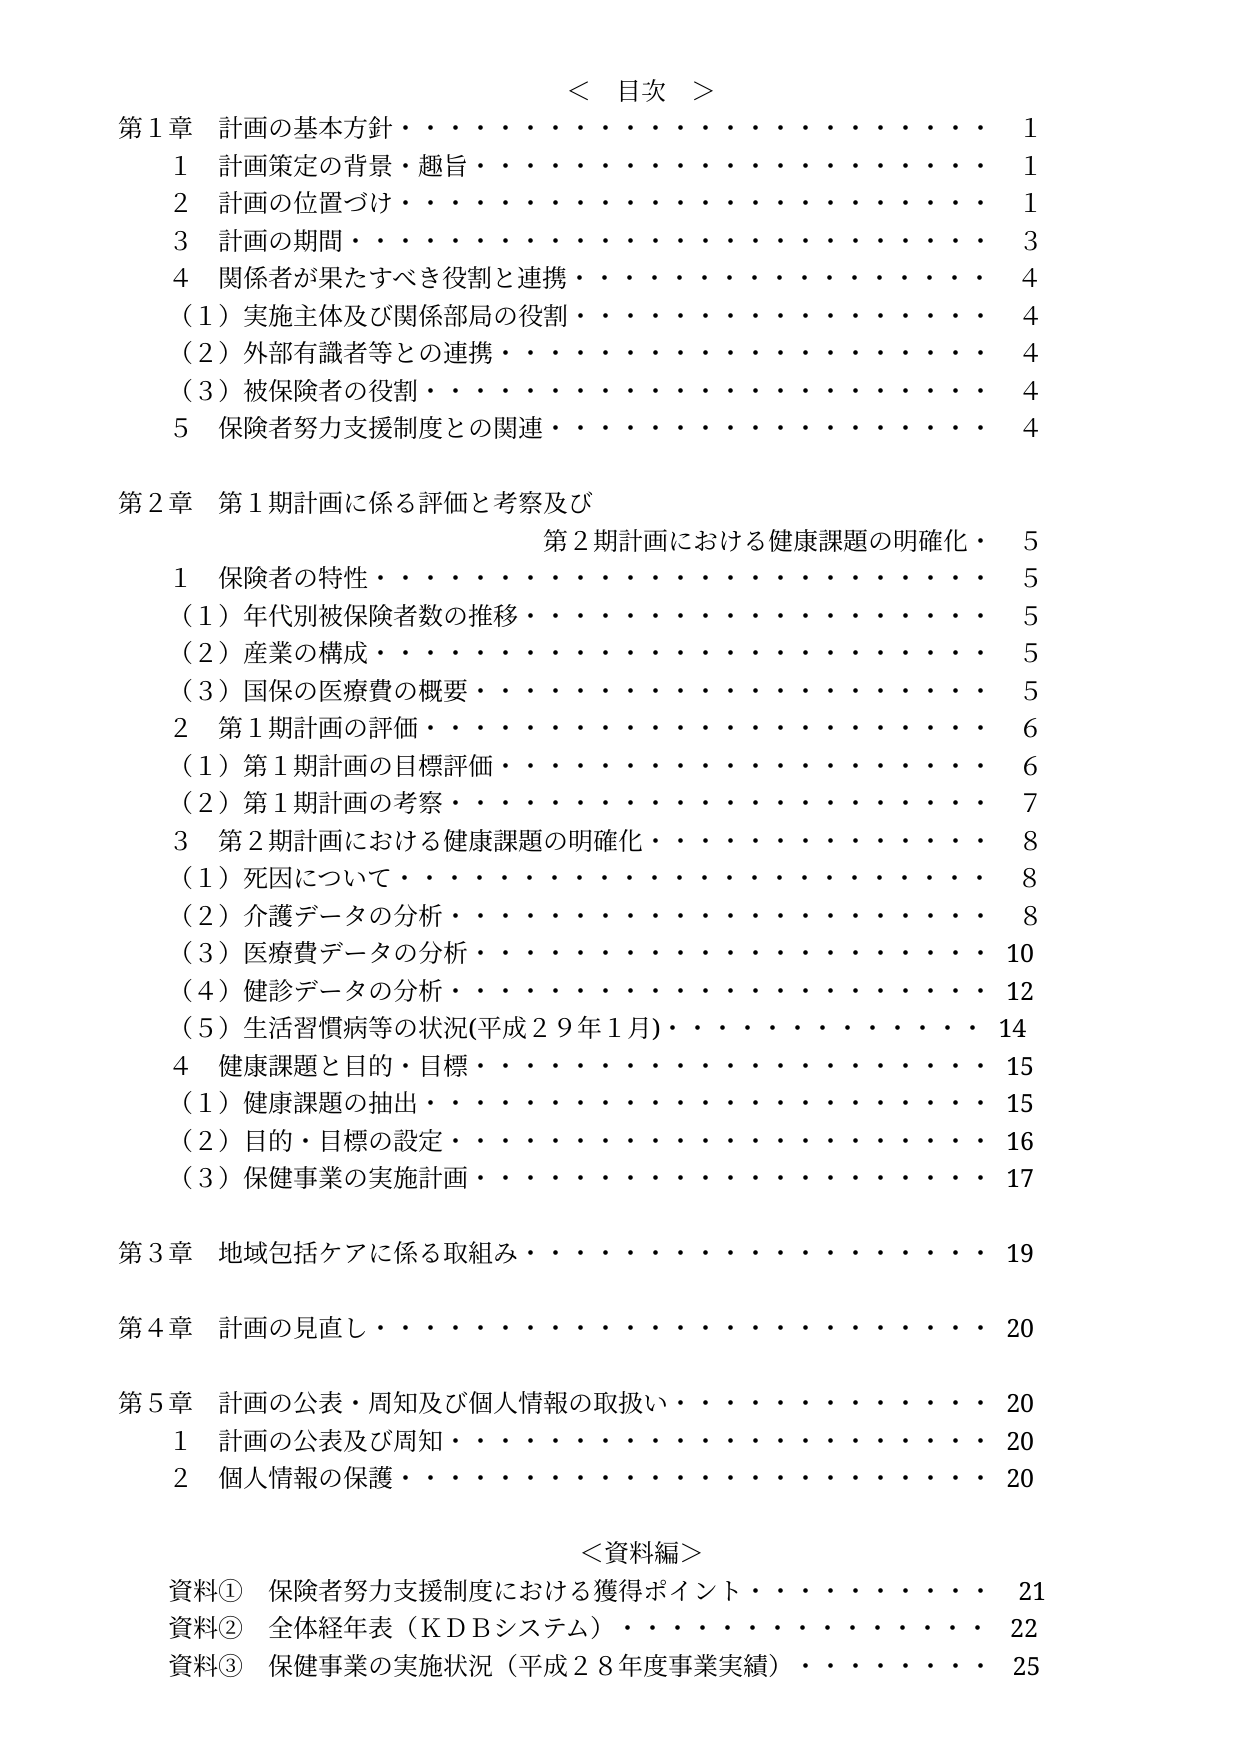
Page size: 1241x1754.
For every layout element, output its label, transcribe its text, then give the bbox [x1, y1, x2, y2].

text （１）健康課題の抽出・・・・・・・・・・・・・・・・・・・・・・・ 15 [118, 1083, 1165, 1121]
text １ 保険者の特性・・・・・・・・・・・・・・・・・・・・・・・・・ ５ [118, 558, 1165, 596]
text ３ 計画の期間・・・・・・・・・・・・・・・・・・・・・・・・・・ ３ [118, 221, 1165, 258]
text 資料② 全体経年表（ＫＤＢシステム）・・・・・・・・・・・・・・・ 22 [118, 1608, 1165, 1646]
text ２ 第１期計画の評価・・・・・・・・・・・・・・・・・・・・・・・ ６ [118, 708, 1165, 746]
text １ 計画策定の背景・趣旨・・・・・・・・・・・・・・・・・・・・・ １ [118, 146, 1165, 183]
text 第４章 計画の見直し・・・・・・・・・・・・・・・・・・・・・・・・・ 20 [118, 1308, 1165, 1346]
text （２）介護データの分析・・・・・・・・・・・・・・・・・・・・・・ ８ [118, 896, 1165, 933]
text 第５章 計画の公表・周知及び個人情報の取扱い・・・・・・・・・・・・・ 20 [118, 1383, 1165, 1421]
text 第１章 計画の基本方針・・・・・・・・・・・・・・・・・・・・・・・・ １ [118, 108, 1165, 146]
text ＜資料編＞ [118, 1533, 1165, 1571]
text （５）生活習慣病等の状況(平成２９年１月)・・・・・・・・・・・・・ 14 [118, 1008, 1165, 1046]
text （３）国保の医療費の概要・・・・・・・・・・・・・・・・・・・・・ ５ [118, 671, 1165, 708]
text （４）健診データの分析・・・・・・・・・・・・・・・・・・・・・・ 12 [118, 971, 1165, 1008]
text ５ 保険者努力支援制度との関連・・・・・・・・・・・・・・・・・・ ４ [118, 408, 1165, 446]
text （３）被保険者の役割・・・・・・・・・・・・・・・・・・・・・・・ ４ [118, 371, 1165, 408]
text ４ 関係者が果たすべき役割と連携・・・・・・・・・・・・・・・・・ ４ [118, 258, 1165, 296]
text （１）実施主体及び関係部局の役割・・・・・・・・・・・・・・・・・ ４ [118, 296, 1165, 333]
text ＜ 目次 ＞ [118, 71, 1165, 108]
text （１）死因について・・・・・・・・・・・・・・・・・・・・・・・・ ８ [118, 858, 1165, 896]
text （２）外部有識者等との連携・・・・・・・・・・・・・・・・・・・・ ４ [118, 333, 1165, 371]
text （３）保健事業の実施計画・・・・・・・・・・・・・・・・・・・・・ 17 [118, 1158, 1165, 1196]
text ３ 第２期計画における健康課題の明確化・・・・・・・・・・・・・・ ８ [118, 821, 1165, 858]
text 第２章 第１期計画に係る評価と考察及び [118, 483, 1165, 521]
text （１）第１期計画の目標評価・・・・・・・・・・・・・・・・・・・・ ６ [118, 746, 1165, 783]
text 第３章 地域包括ケアに係る取組み・・・・・・・・・・・・・・・・・・・ 19 [118, 1233, 1165, 1271]
text 資料③ 保健事業の実施状況（平成２８年度事業実績）・・・・・・・・ 25 [118, 1646, 1165, 1683]
text ２ 計画の位置づけ・・・・・・・・・・・・・・・・・・・・・・・・ １ [118, 183, 1165, 221]
text （２）目的・目標の設定・・・・・・・・・・・・・・・・・・・・・・ 16 [118, 1121, 1165, 1158]
text 第２期計画における健康課題の明確化・ ５ [118, 521, 1165, 558]
text 資料① 保険者努力支援制度における獲得ポイント・・・・・・・・・・ 21 [118, 1571, 1165, 1608]
text （２）産業の構成・・・・・・・・・・・・・・・・・・・・・・・・・ ５ [118, 633, 1165, 671]
text ２ 個人情報の保護・・・・・・・・・・・・・・・・・・・・・・・・ 20 [118, 1458, 1165, 1496]
text （２）第１期計画の考察・・・・・・・・・・・・・・・・・・・・・・ ７ [118, 783, 1165, 821]
text ４ 健康課題と目的・目標・・・・・・・・・・・・・・・・・・・・・ 15 [118, 1046, 1165, 1083]
text （１）年代別被保険者数の推移・・・・・・・・・・・・・・・・・・・ ５ [118, 596, 1165, 633]
text （３）医療費データの分析・・・・・・・・・・・・・・・・・・・・・ 10 [118, 933, 1165, 971]
text １ 計画の公表及び周知・・・・・・・・・・・・・・・・・・・・・・ 20 [118, 1421, 1165, 1458]
